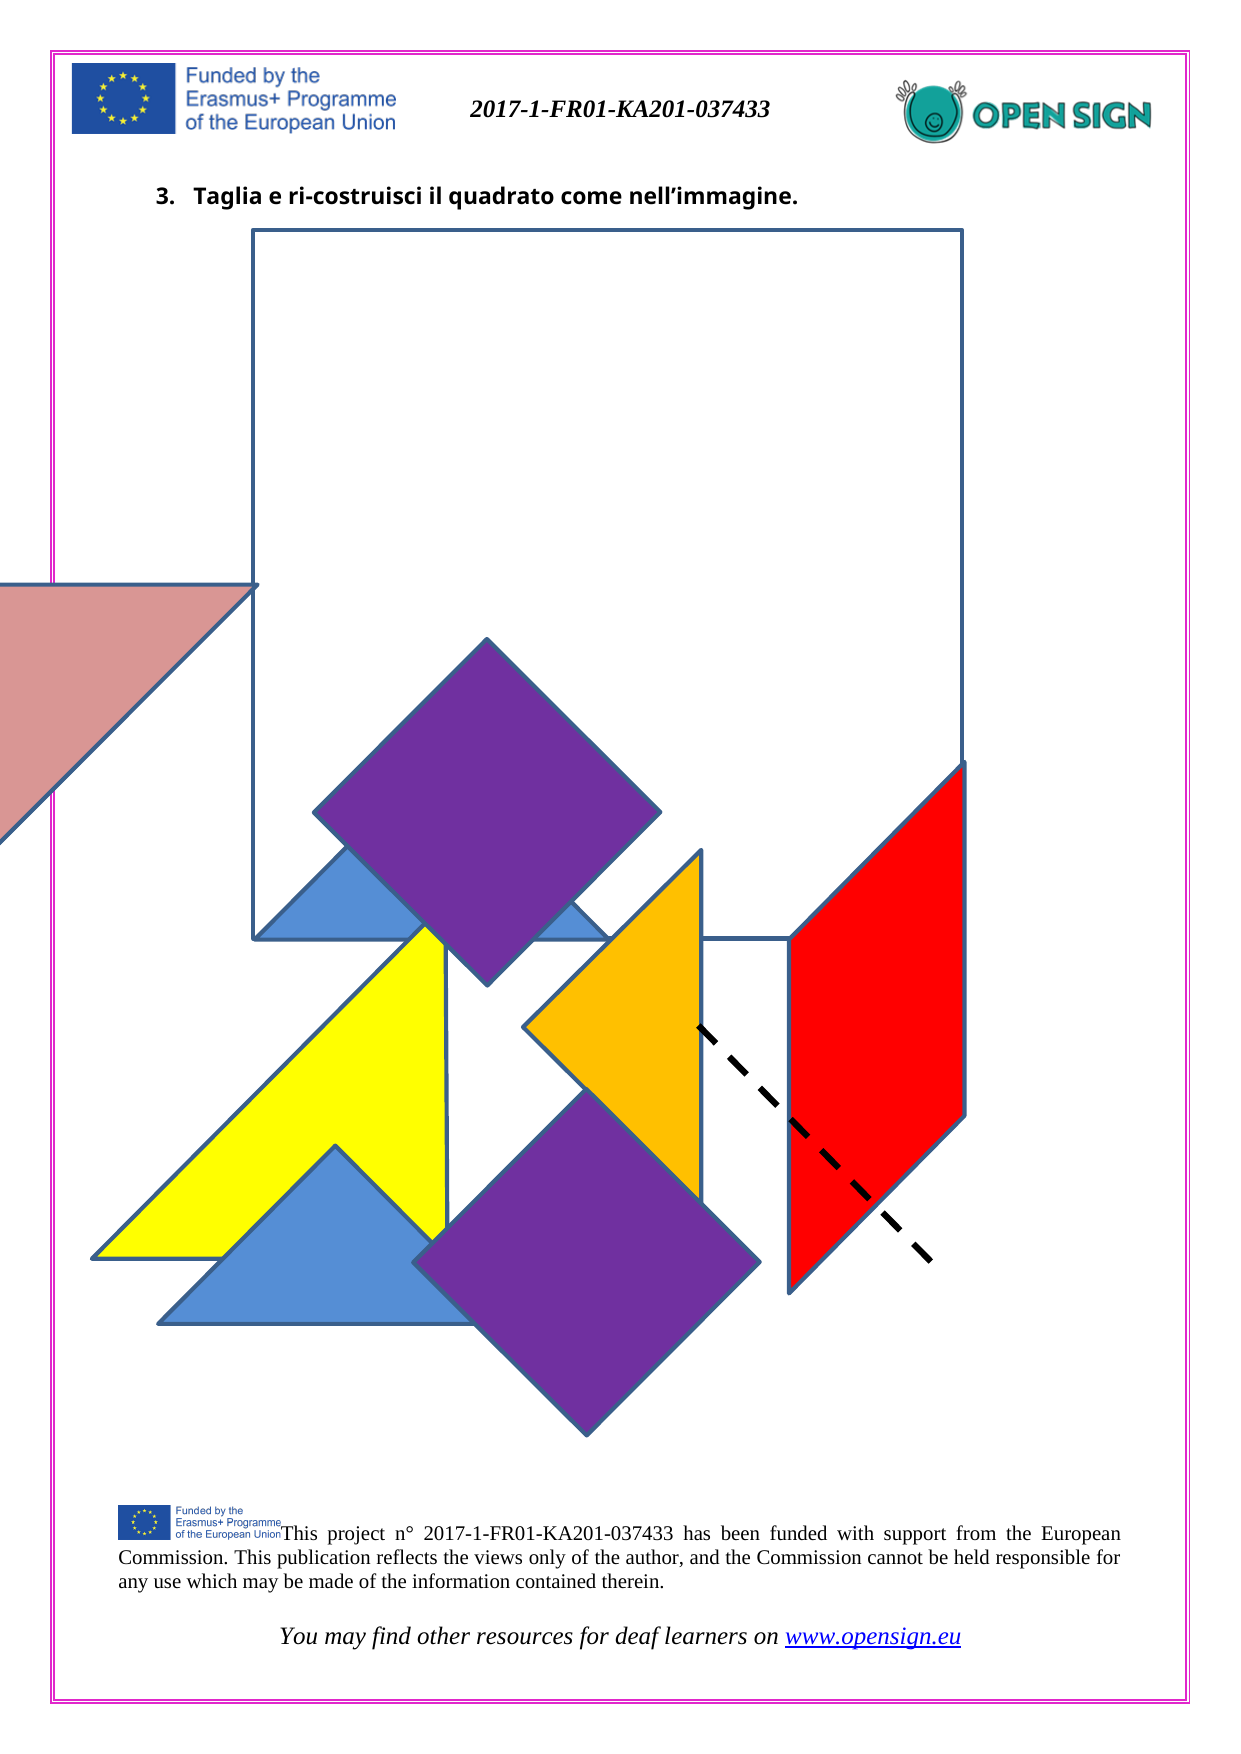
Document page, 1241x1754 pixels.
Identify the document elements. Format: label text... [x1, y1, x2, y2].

picture [882, 70, 1180, 158]
picture [71, 63, 396, 134]
picture [118, 1505, 281, 1540]
list Taglia e ri-costruisci il quadrato come nell’immagine. [156, 180, 1122, 211]
